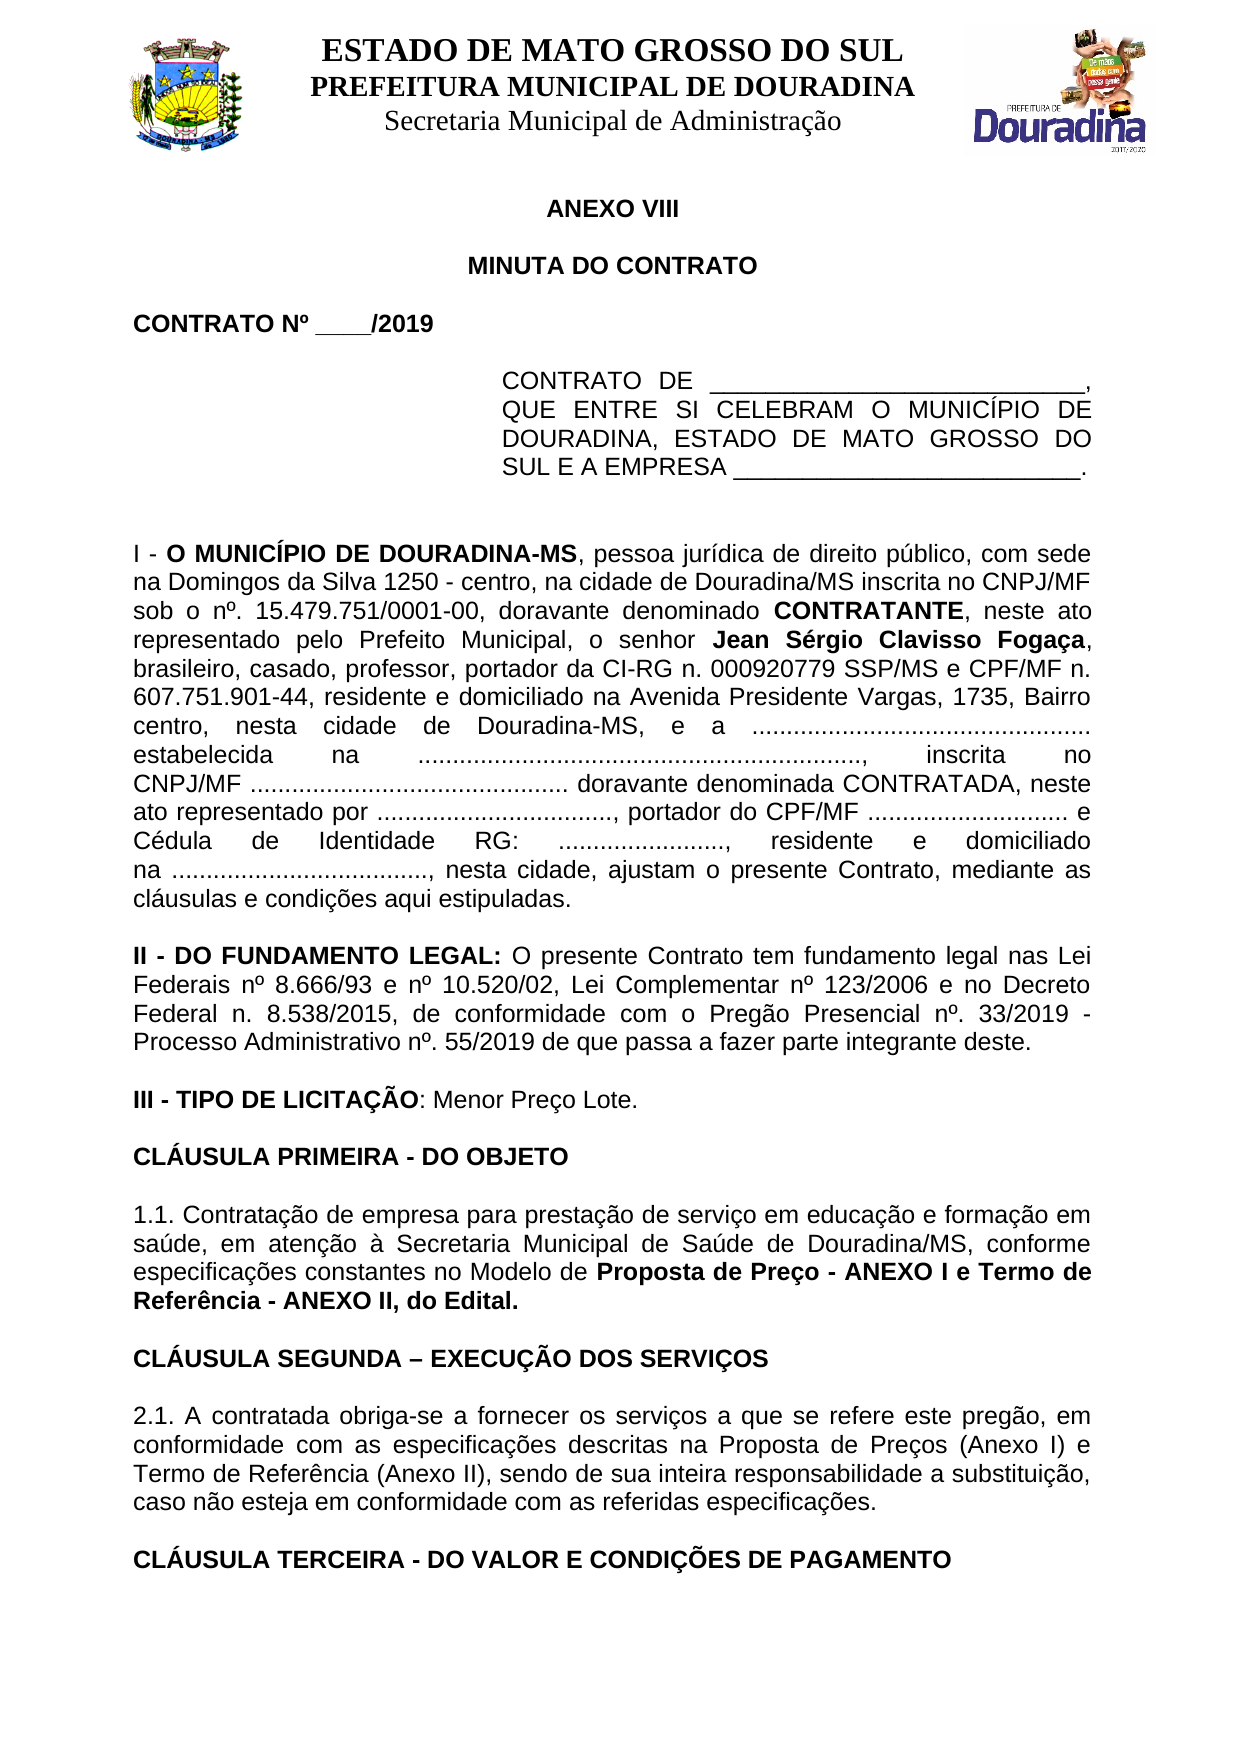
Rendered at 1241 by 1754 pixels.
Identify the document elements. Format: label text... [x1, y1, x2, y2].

text 1.1. Contratação de empresa para prestação de serviço em educação e formação em saúde, em atenção à Secretaria Municipal de Saúde de Douradina/MS, conforme especificações constantes no Modelo de Proposta de Preço - ANEXO I e Termo de Referência - ANEXO II, do Edital. [133, 1200, 1092, 1315]
text CLÁUSULA PRIMEIRA - DO OBJETO [133, 1142, 1092, 1171]
text CLÁUSULA SEGUNDA – EXECUÇÃO DOS SERVIÇOS [133, 1344, 1092, 1372]
picture [119, 25, 251, 162]
text CONTRATO DE ___________________________, QUE ENTRE SI CELEBRAM O MUNICÍPIO DE DOURADINA, ESTADO DE MATO GROSSO DO SUL E A EMPRESA _________________________. [502, 366, 1092, 481]
text CLÁUSULA TERCEIRA - DO VALOR E CONDIÇÕES DE PAGAMENTO [133, 1545, 1092, 1574]
text CONTRATO Nº ____/2019 [133, 309, 1092, 337]
text MINUTA DO CONTRATO [133, 251, 1092, 280]
text II - DO FUNDAMENTO LEGAL: O presente Contrato tem fundamento legal nas Lei Federais nº 8.666/93 e nº 10.520/02, Lei Complementar nº 123/2006 e no Decreto Federal n. 8.538/2015, de conformidade com o Pregão Presencial nº. 33/2019 -Processo Administrativo nº. 55/2019 de que passa a fazer parte integrante deste. [133, 941, 1092, 1056]
text I - O MUNICÍPIO DE DOURADINA-MS, pessoa jurídica de direito público, com sede na Domingos da Silva 1250 - centro, na cidade de Douradina/MS inscrita no CNPJ/MF sob o nº. 15.479.751/0001-00, doravante denominado CONTRATANTE, neste ato representado pelo Prefeito Municipal, o senhor Jean Sérgio Clavisso Fogaça, brasileiro, casado, professor, portador da CI-RG n. 000920779 SSP/MS e CPF/MF n. 607.751.901-44, residente e domiciliado na Avenida Presidente Vargas, 1735, Bairro centro, nesta cidade de Douradina-MS, e a ................................................. estabelecida na ................................................................, inscrita no CNPJ/MF .............................................. doravante denominada CONTRATADA, neste ato representado por .................................., portador do CPF/MF ............................. e Cédula de Identidade RG: ........................, residente e domiciliado na ....................................., nesta cidade, ajustam o presente Contrato, mediante as cláusulas e condições aqui estipuladas. [133, 539, 1092, 912]
text 2.1. A contratada obriga-se a fornecer os serviços a que se refere este pregão, em conformidade com as especificações descritas na Proposta de Preços (Anexo I) e Termo de Referência (Anexo II), sendo de sua inteira responsabilidade a substituição, caso não esteja em conformidade com as referidas especificações. [133, 1401, 1092, 1516]
picture [963, 25, 1156, 156]
text III - TIPO DE LICITAÇÃO: Menor Preço Lote. [133, 1085, 1092, 1114]
text ANEXO VIII [133, 194, 1092, 222]
